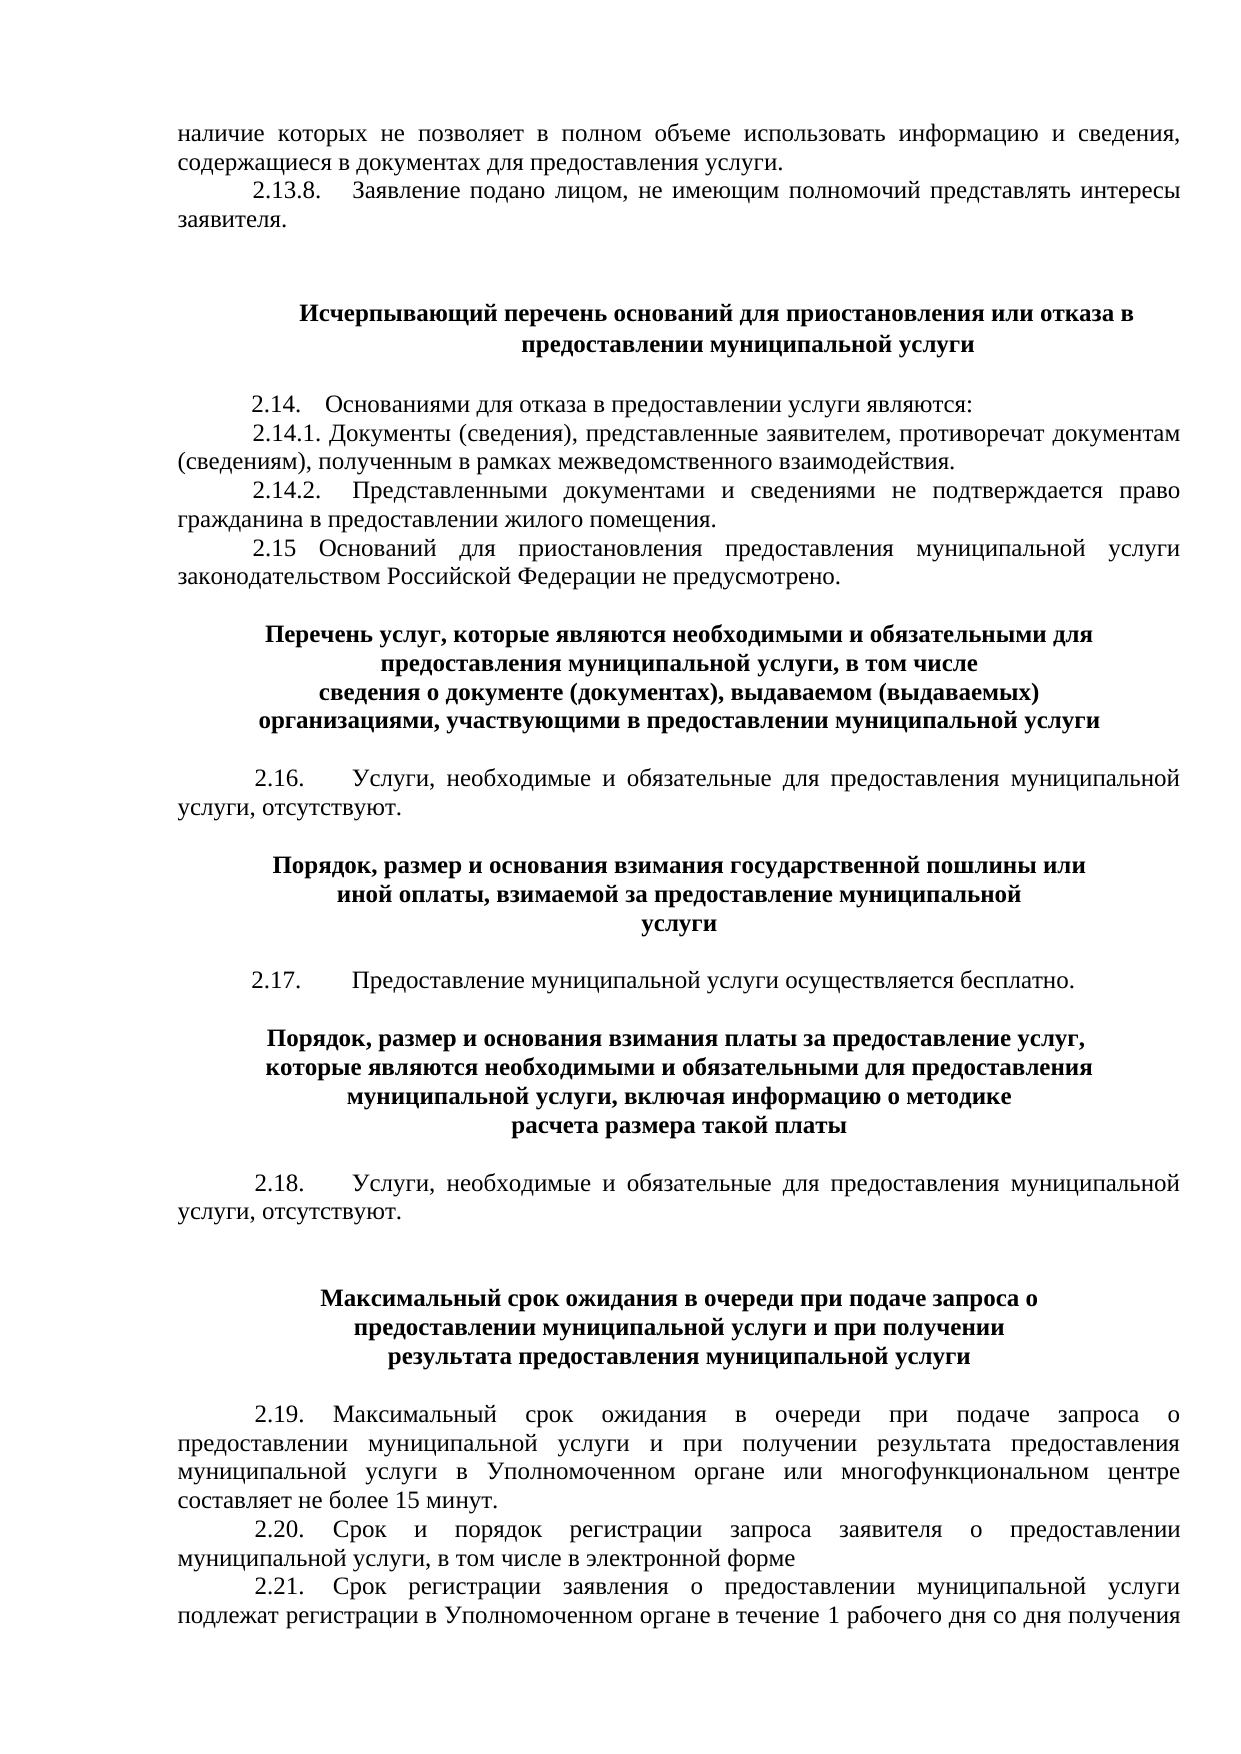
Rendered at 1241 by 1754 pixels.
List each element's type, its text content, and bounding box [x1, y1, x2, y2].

list Услуги, необходимые и обязательные для предоставления муниципальной услуги, отсутствуют. [177, 1168, 1181, 1225]
text 2.15 Оснований для приостановления предоставления муниципальной услуги законодательством Российской Федерации не предусмотрено. [177, 533, 1181, 590]
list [177, 118, 1181, 176]
list Услуги, необходимые и обязательные для предоставления муниципальной услуги, отсутствуют. [177, 763, 1181, 821]
text 2.14.1. Документы (сведения), представленные заявителем, противоречат документам (сведениям), полученным в рамках межведомственного взаимодействия. [177, 418, 1181, 475]
list Основаниями для отказа в предоставлении услуги являются: [177, 389, 1181, 418]
list Максимальный срок ожидания в очереди при подаче запроса о предоставлении муниципальной услуги и при получении результата предоставления муниципальной услуги в Уполномоченном органе или многофункциональном центре составляет не более 15 минут. [177, 1399, 1181, 1514]
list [177, 1571, 1181, 1629]
text Максимальный срок ожидания в очереди при подаче запроса о предоставлении муниципальной услуги и при получении результата предоставления муниципальной услуги [177, 1283, 1181, 1370]
list Заявление подано лицом, не имеющим полномочий представлять интересы заявителя. [177, 176, 1181, 233]
list Предоставление муниципальной услуги осуществляется бесплатно. [177, 966, 1181, 994]
text Исчерпывающий перечень оснований для приостановления или отказа в предоставлении муниципальной услуги [252, 298, 1181, 357]
list Представленными документами и сведениями не подтверждается право гражданина в предоставлении жилого помещения. [177, 475, 1181, 533]
list Срок и порядок регистрации запроса заявителя о предоставлении муниципальной услуги, в том числе в электронной форме [177, 1514, 1181, 1571]
text Порядок, размер и основания взимания платы за предоставление услуг, которые являются необходимыми и обязательными для предоставления муниципальной услуги, включая информацию о методике расчета размера такой платы [177, 1023, 1181, 1138]
text Перечень услуг, которые являются необходимыми и обязательными для предоставления муниципальной услуги, в том числе сведения о документе (документах), выдаваемом (выдаваемых) организациями, участвующими в предоставлении муниципальной услуги [177, 619, 1181, 734]
text Порядок, размер и основания взимания государственной пошлины или иной оплаты, взимаемой за предоставление муниципальной услуги [177, 850, 1181, 936]
